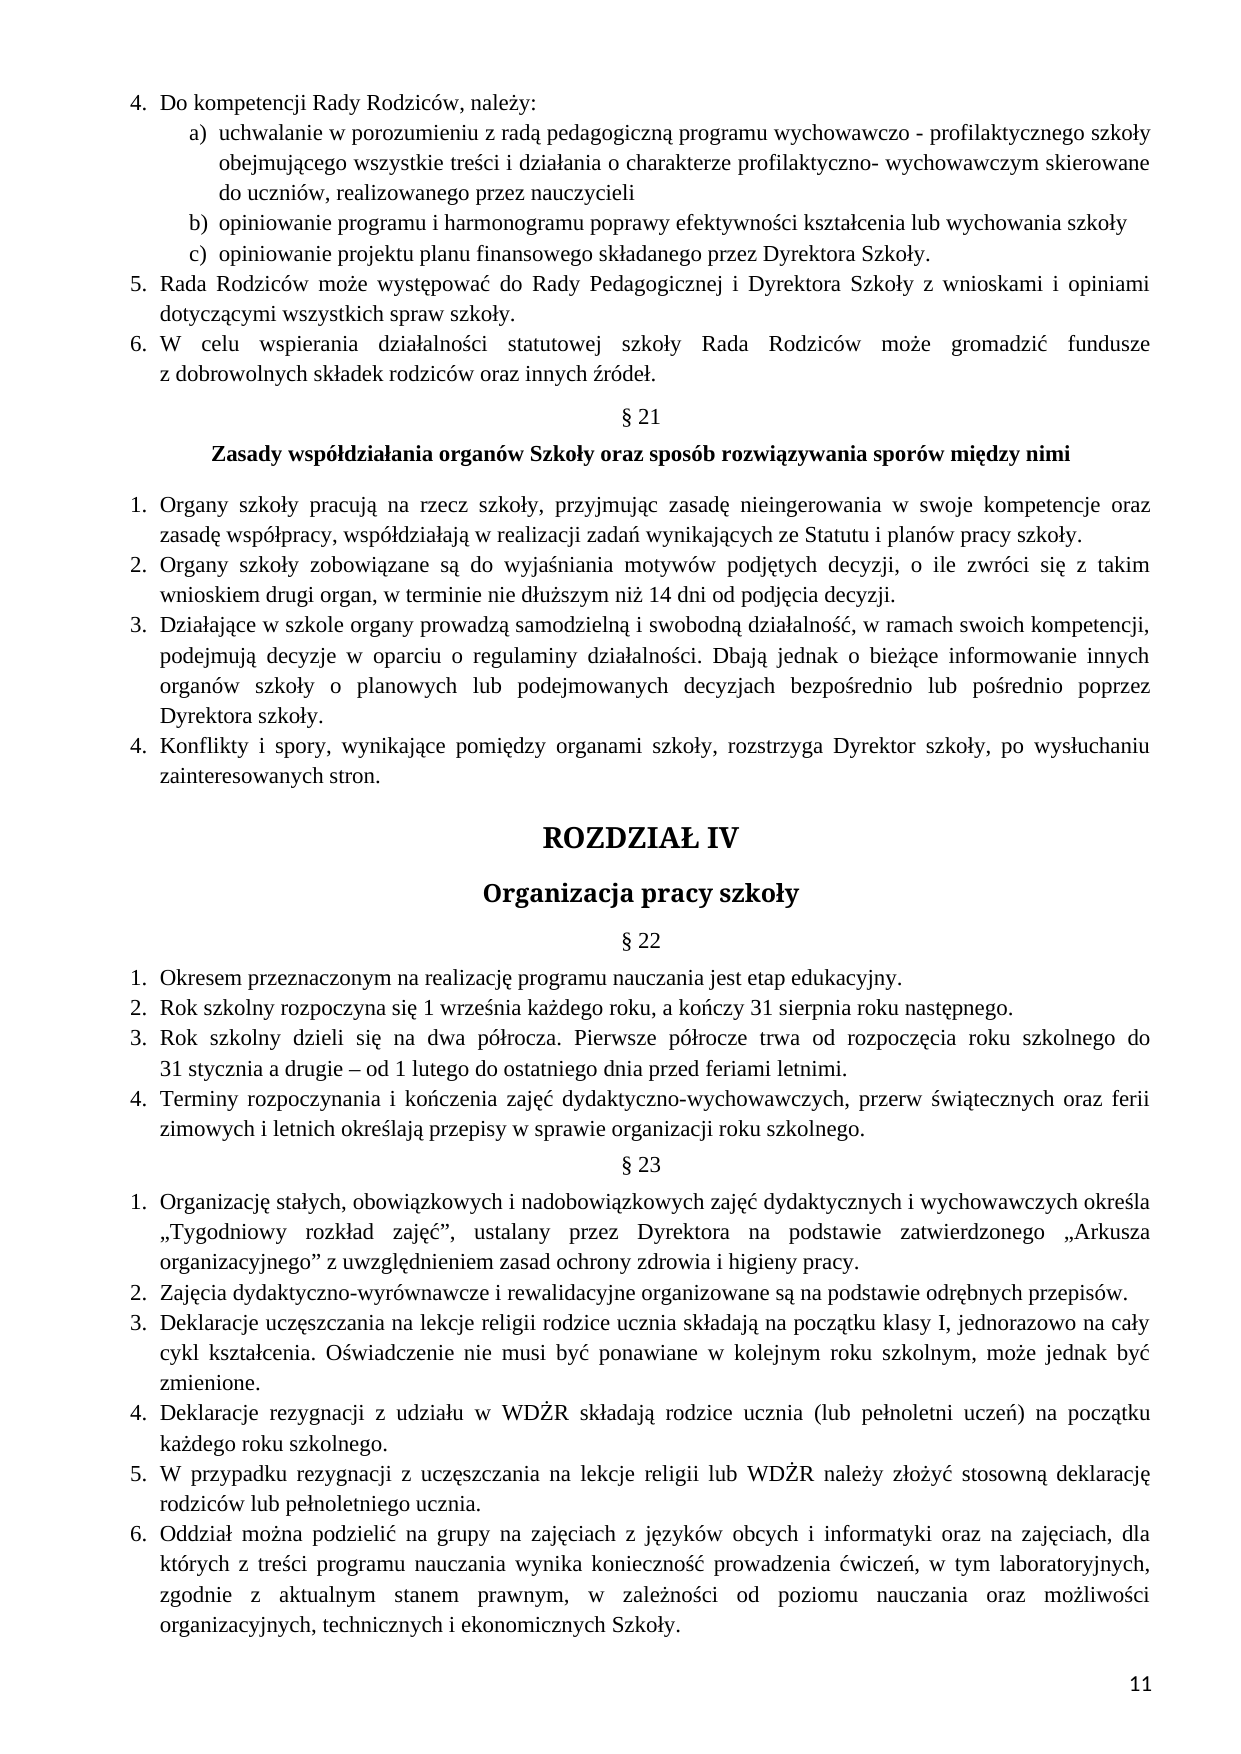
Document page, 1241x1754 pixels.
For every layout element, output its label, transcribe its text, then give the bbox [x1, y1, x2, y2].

list Terminy rozpoczynania i kończenia zajęć dydaktyczno-wychowawczych, przerw świątecznych oraz ferii zimowych i letnich określają przepisy w sprawie organizacji roku szkolnego. [130, 1085, 1152, 1141]
list Do kompetencji Rady Rodziców, należy: [130, 89, 1152, 115]
list W przypadku rezygnacji z uczęszczania na lekcje religii lub WDŻR należy złożyć stosowną deklarację rodziców lub pełnoletniego ucznia. [130, 1460, 1152, 1516]
list Rok szkolny rozpoczyna się 1 września każdego roku, a kończy 31 sierpnia roku następnego. [130, 994, 1152, 1021]
list Oddział można podzielić na grupy na zajęciach z języków obcych i informatyki oraz na zajęciach, dla których z treści programu nauczania wynika konieczność prowadzenia ćwiczeń, w tym laboratoryjnych, zgodnie z aktualnym stanem prawnym, w zależności od poziomu nauczania oraz możliwości organizacyjnych, technicznych i ekonomicznych Szkoły. [130, 1520, 1152, 1637]
list Rada Rodziców może występować do Rady Pedagogicznej i Dyrektora Szkoły z wnioskami i opiniami dotyczącymi wszystkich spraw szkoły. [130, 270, 1152, 326]
list Organizację stałych, obowiązkowych i nadobowiązkowych zajęć dydaktycznych i wychowawczych określa „Tygodniowy rozkład zajęć”, ustalany przez Dyrektora na podstawie zatwierdzonego „Arkusza organizacyjnego” z uwzględnieniem zasad ochrony zdrowia i higieny pracy. [130, 1188, 1152, 1275]
list W celu wspierania działalności statutowej szkoły Rada Rodziców może gromadzić fundusze z dobrowolnych składek rodziców oraz innych źródeł. [130, 330, 1152, 387]
subtitle ROZDZIAŁ IV [130, 818, 1152, 857]
list Zajęcia dydaktyczno-wyrównawcze i rewalidacyjne organizowane są na podstawie odrębnych przepisów. [130, 1279, 1152, 1305]
list Organy szkoły zobowiązane są do wyjaśniania motywów podjętych decyzji, o ile zwróci się z takim wnioskiem drugi organ, w terminie nie dłuższym niż 14 dni od podjęcia decyzji. [130, 551, 1152, 608]
text Zasady współdziałania organów Szkoły oraz sposób rozwiązywania sporów między nimi [130, 440, 1152, 466]
text § 21 [130, 403, 1152, 429]
list Organy szkoły pracują na rzecz szkoły, przyjmując zasadę nieingerowania w swoje kompetencje oraz zasadę współpracy, współdziałają w realizacji zadań wynikających ze Statutu i planów pracy szkoły. [130, 491, 1152, 547]
text § 22 [130, 928, 1152, 954]
list Okresem przeznaczonym na realizację programu nauczania jest etap edukacyjny. [130, 964, 1152, 990]
text § 23 [130, 1152, 1152, 1178]
subtitle Organizacja pracy szkoły [130, 876, 1152, 910]
list Deklaracje uczęszczania na lekcje religii rodzice ucznia składają na początku klasy I, jednorazowo na cały cykl kształcenia. Oświadczenie nie musi być ponawiane w kolejnym roku szkolnym, może jednak być zmienione. [130, 1309, 1152, 1396]
list Deklaracje rezygnacji z udziału w WDŻR składają rodzice ucznia (lub pełnoletni uczeń) na początku każdego roku szkolnego. [130, 1399, 1152, 1456]
list opiniowanie programu i harmonogramu poprawy efektywności kształcenia lub wychowania szkoły [189, 209, 1152, 236]
list opiniowanie projektu planu finansowego składanego przez Dyrektora Szkoły. [189, 240, 1152, 266]
list uchwalanie w porozumieniu z radą pedagogiczną programu wychowawczo - profilaktycznego szkoły obejmującego wszystkie treści i działania o charakterze profilaktyczno- wychowawczym skierowane do uczniów, realizowanego przez nauczycieli [189, 119, 1152, 206]
list Działające w szkole organy prowadzą samodzielną i swobodną działalność, w ramach swoich kompetencji, podejmują decyzje w oparciu o regulaminy działalności. Dbają jednak o bieżące informowanie innych organów szkoły o planowych lub podejmowanych decyzjach bezpośrednio lub pośrednio poprzez Dyrektora szkoły. [130, 612, 1152, 728]
list Rok szkolny dzieli się na dwa półrocza. Pierwsze półrocze trwa od rozpoczęcia roku szkolnego do 31 stycznia a drugie – od 1 lutego do ostatniego dnia przed feriami letnimi. [130, 1024, 1152, 1081]
list Konflikty i spory, wynikające pomiędzy organami szkoły, rozstrzyga Dyrektor szkoły, po wysłuchaniu zainteresowanych stron. [130, 732, 1152, 789]
